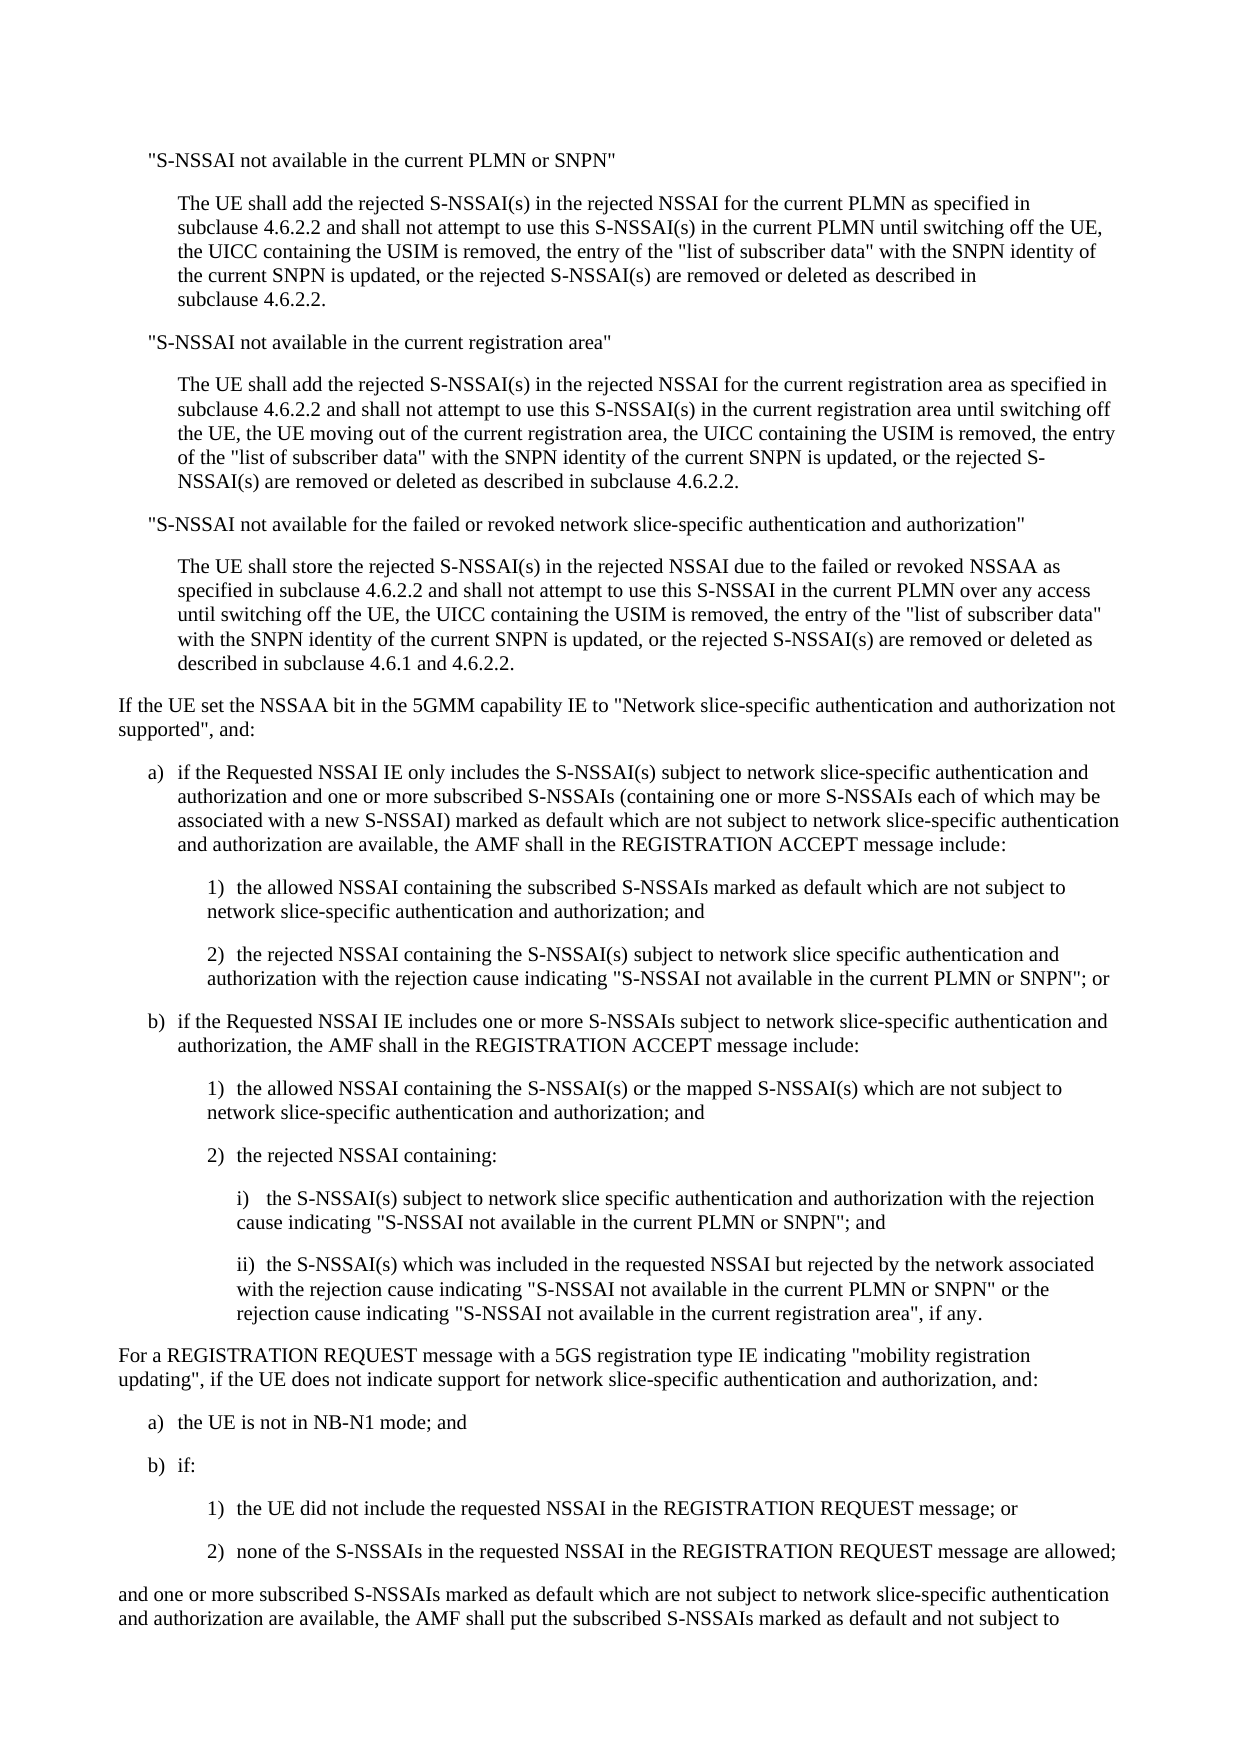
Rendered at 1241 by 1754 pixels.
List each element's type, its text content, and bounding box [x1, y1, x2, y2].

text The UE shall add the rejected S-NSSAI(s) in the rejected NSSAI for the current registration area as specified in subclause 4.6.2.2 and shall not attempt to use this S-NSSAI(s) in the current registration area until switching off the UE, the UE moving out of the current registration area, the UICC containing the USIM is removed, the entry of the "list of subscriber data" with the SNPN identity of the current SNPN is updated, or the rejected S-NSSAI(s) are removed or deleted as described in subclause 4.6.2.2. [148, 372, 1122, 493]
text b) if: [148, 1453, 1122, 1477]
text For a REGISTRATION REQUEST message with a 5GS registration type IE indicating "mobility registration updating", if the UE does not indicate support for network slice-specific authentication and authorization, and: [118, 1343, 1122, 1391]
text The UE shall store the rejected S-NSSAI(s) in the rejected NSSAI due to the failed or revoked NSSAA as specified in subclause 4.6.2.2 and shall not attempt to use this S-NSSAI in the current PLMN over any access until switching off the UE, the UICC containing the USIM is removed, the entry of the "list of subscriber data" with the SNPN identity of the current SNPN is updated, or the rejected S-NSSAI(s) are removed or deleted as described in subclause 4.6.1 and 4.6.2.2. [148, 554, 1122, 674]
text "S-NSSAI not available for the failed or revoked network slice-specific authentication and authorization" [148, 511, 1122, 536]
text "S-NSSAI not available in the current registration area" [148, 329, 1122, 354]
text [118, 1581, 1122, 1629]
text 1) the UE did not include the requested NSSAI in the REGISTRATION REQUEST message; or [207, 1496, 1122, 1520]
text ii) the S-NSSAI(s) which was included in the requested NSSAI but rejected by the network associated with the rejection cause indicating "S-NSSAI not available in the current PLMN or SNPN" or the rejection cause indicating "S-NSSAI not available in the current registration area", if any. [236, 1252, 1122, 1324]
text a) if the Requested NSSAI IE only includes the S-NSSAI(s) subject to network slice-specific authentication and authorization and one or more subscribed S-NSSAIs (containing one or more S-NSSAIs each of which may be associated with a new S-NSSAI) marked as default which are not subject to network slice-specific authentication and authorization are available, the AMF shall in the REGISTRATION ACCEPT message include: [148, 760, 1122, 856]
text a) the UE is not in NB-N1 mode; and [148, 1410, 1122, 1434]
text b) if the Requested NSSAI IE includes one or more S-NSSAIs subject to network slice-specific authentication and authorization, the AMF shall in the REGISTRATION ACCEPT message include: [148, 1009, 1122, 1057]
text 2) the rejected NSSAI containing: [207, 1143, 1122, 1167]
text 2) the rejected NSSAI containing the S-NSSAI(s) subject to network slice specific authentication and authorization with the rejection cause indicating "S-NSSAI not available in the current PLMN or SNPN"; or [207, 942, 1122, 990]
text i) the S-NSSAI(s) subject to network slice specific authentication and authorization with the rejection cause indicating "S-NSSAI not available in the current PLMN or SNPN"; and [236, 1186, 1122, 1234]
text If the UE set the NSSAA bit in the 5GMM capability IE to "Network slice-specific authentication and authorization not supported", and: [118, 693, 1122, 741]
text 1) the allowed NSSAI containing the subscribed S-NSSAIs marked as default which are not subject to network slice-specific authentication and authorization; and [207, 875, 1122, 923]
text "S-NSSAI not available in the current PLMN or SNPN" [148, 148, 1122, 172]
text 2) none of the S-NSSAIs in the requested NSSAI in the REGISTRATION REQUEST message are allowed; [207, 1539, 1122, 1563]
text The UE shall add the rejected S-NSSAI(s) in the rejected NSSAI for the current PLMN as specified in subclause 4.6.2.2 and shall not attempt to use this S-NSSAI(s) in the current PLMN until switching off the UE, the UICC containing the USIM is removed, the entry of the "list of subscriber data" with the SNPN identity of the current SNPN is updated, or the rejected S-NSSAI(s) are removed or deleted as described in subclause 4.6.2.2. [148, 191, 1122, 311]
text 1) the allowed NSSAI containing the S-NSSAI(s) or the mapped S-NSSAI(s) which are not subject to network slice-specific authentication and authorization; and [207, 1076, 1122, 1124]
